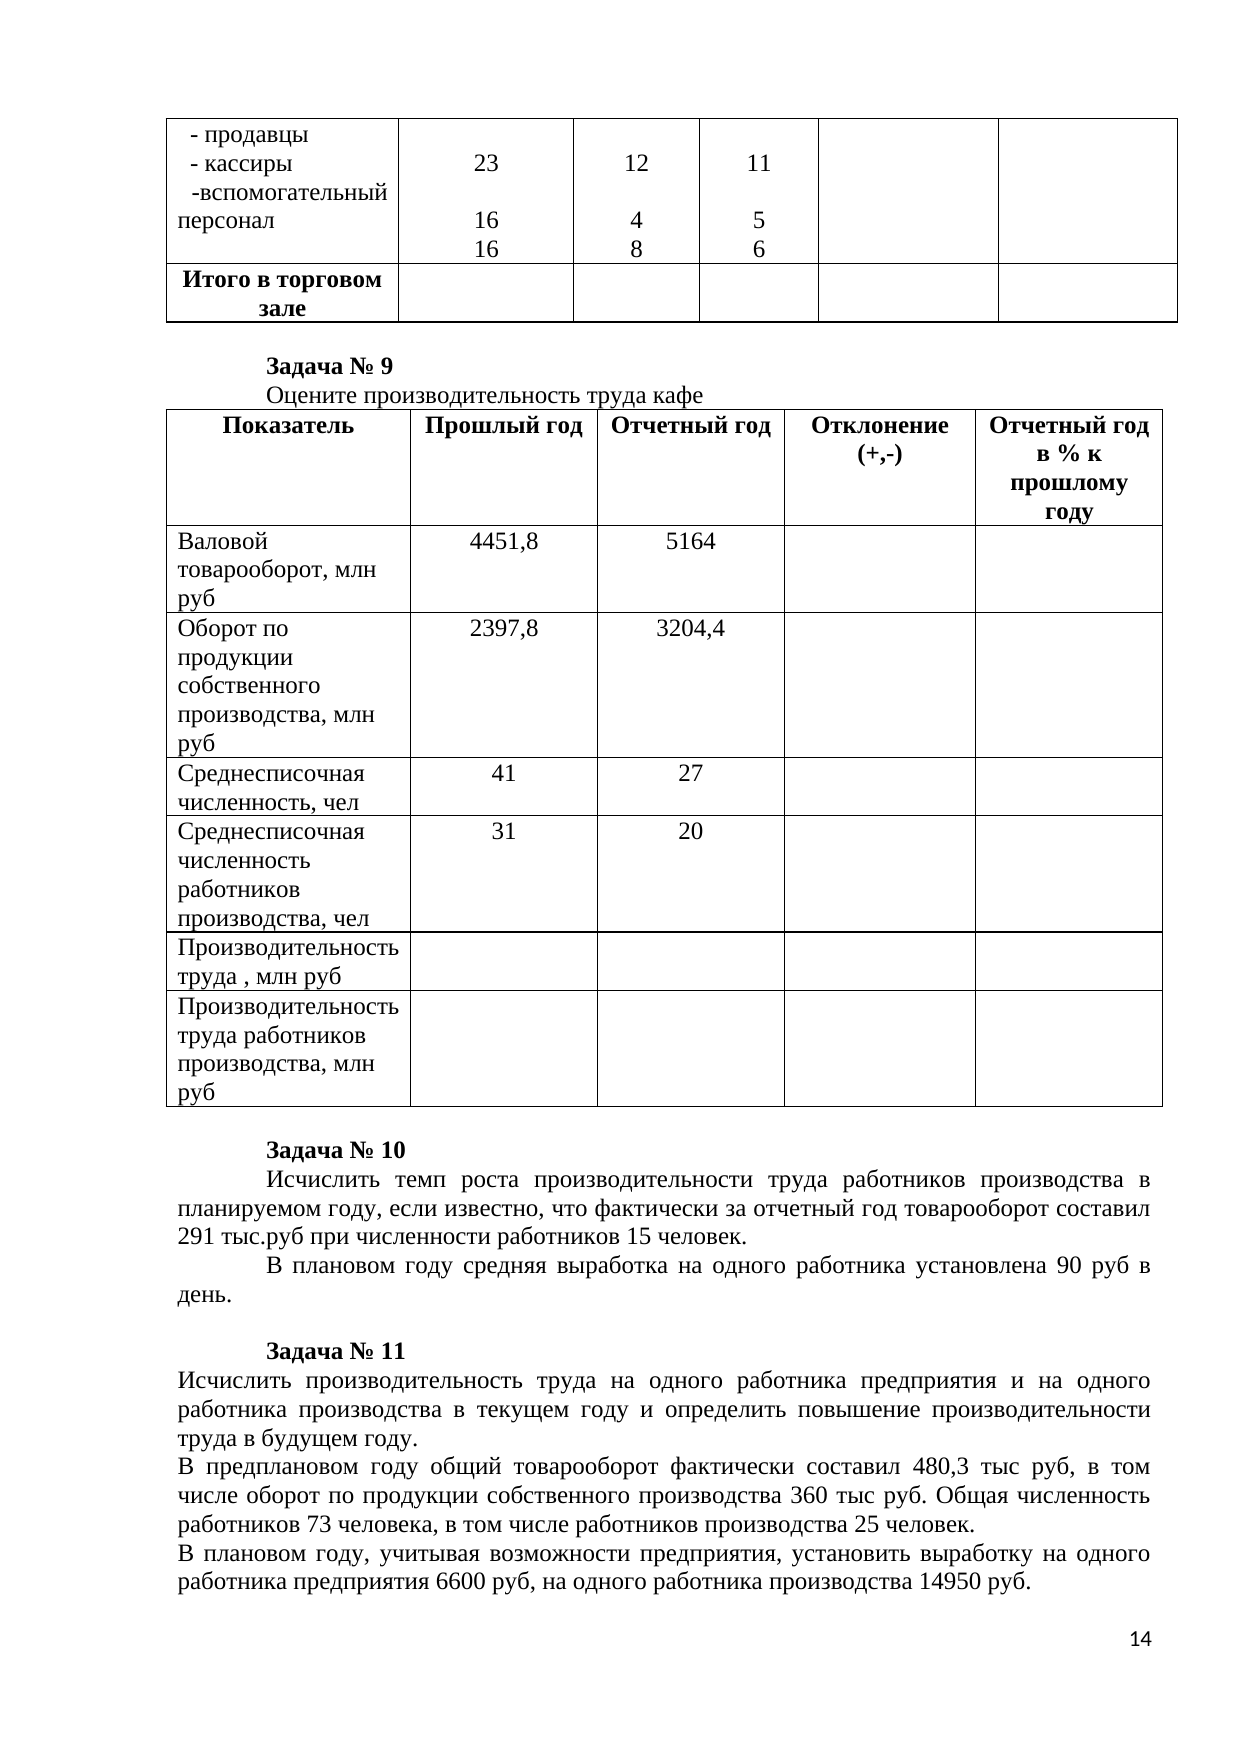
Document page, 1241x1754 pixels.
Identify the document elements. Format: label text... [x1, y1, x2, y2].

table_cell Среднесписочная численность, чел [167, 758, 410, 815]
table_cell [785, 758, 975, 815]
table_cell [785, 933, 975, 990]
table_cell [399, 264, 573, 321]
table_cell [785, 816, 975, 931]
table_cell [976, 933, 1162, 990]
table_cell [785, 991, 975, 1106]
text В предплановом году общий товарооборот фактически составил 480,3 тыс руб, в том числе оборот по продукции собственного производства 360 тыс руб. Общая численность работников 73 человека, в том числе работников производства 25 человек. [177, 1451, 1152, 1538]
table_cell [411, 991, 597, 1106]
text Исчислить темп роста производительности труда работников производства в планируемом году, если известно, что фактически за отчетный год товарооборот составил 291 тыс.руб при численности работников 15 человек. [177, 1164, 1152, 1250]
table_cell [999, 264, 1177, 321]
table_cell 20 [598, 816, 784, 931]
table_cell [785, 613, 975, 757]
table_cell 23 16 16 [399, 119, 573, 263]
table_cell [411, 933, 597, 990]
table_cell 3204,4 [598, 613, 784, 757]
text Задача № 11 [177, 1336, 1152, 1365]
table_cell 31 [411, 816, 597, 931]
table_cell 2397,8 [411, 613, 597, 757]
table_cell 5164 [598, 526, 784, 612]
table_cell [976, 526, 1162, 612]
text В плановом году средняя выработка на одного работника установлена 90 руб в день. [177, 1250, 1152, 1308]
table_cell [976, 613, 1162, 757]
table_header Отчетный год [598, 410, 784, 525]
table_header Отчетный год в % к прошлому году [976, 410, 1162, 525]
table_cell 27 [598, 758, 784, 815]
table_cell [574, 264, 699, 321]
table_cell [999, 119, 1177, 263]
table_cell Производительность труда , млн руб [167, 933, 410, 990]
text Задача № 10 [177, 1135, 1152, 1164]
text Исчислить производительность труда на одного работника предприятия и на одного работника производства в текущем году и определить повышение производительности труда в будущем году. [177, 1365, 1152, 1451]
table_cell 12 4 8 [574, 119, 699, 263]
table_cell [819, 119, 998, 263]
table_header Отклонение (+,-) [785, 410, 975, 525]
table_cell Производительность труда работников производства, млн руб [167, 991, 410, 1106]
table_cell [819, 264, 998, 321]
text Задача № 9 [177, 351, 1152, 380]
table_cell 41 [411, 758, 597, 815]
table_cell Среднесписочная численность работников производства, чел [167, 816, 410, 931]
text В плановом году, учитывая возможности предприятия, установить выработку на одного работника предприятия 6600 руб, на одного работника производства 14950 руб. [177, 1538, 1152, 1595]
table_cell [976, 991, 1162, 1106]
table_cell [976, 758, 1162, 815]
table_cell [976, 816, 1162, 931]
text Оцените производительность труда кафе [177, 380, 1152, 409]
table_cell 11 5 6 [700, 119, 818, 263]
table_header Показатель [167, 410, 410, 525]
table_cell Итого в торговом зале [167, 264, 398, 321]
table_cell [167, 119, 398, 263]
table_cell [598, 991, 784, 1106]
table_cell [785, 526, 975, 612]
table_cell [700, 264, 818, 321]
table_cell 4451,8 [411, 526, 597, 612]
table_cell Оборот по продукции собственного производства, млн руб [167, 613, 410, 757]
table_cell [598, 933, 784, 990]
table_cell Валовой товарооборот, млн руб [167, 526, 410, 612]
table_header Прошлый год [411, 410, 597, 525]
